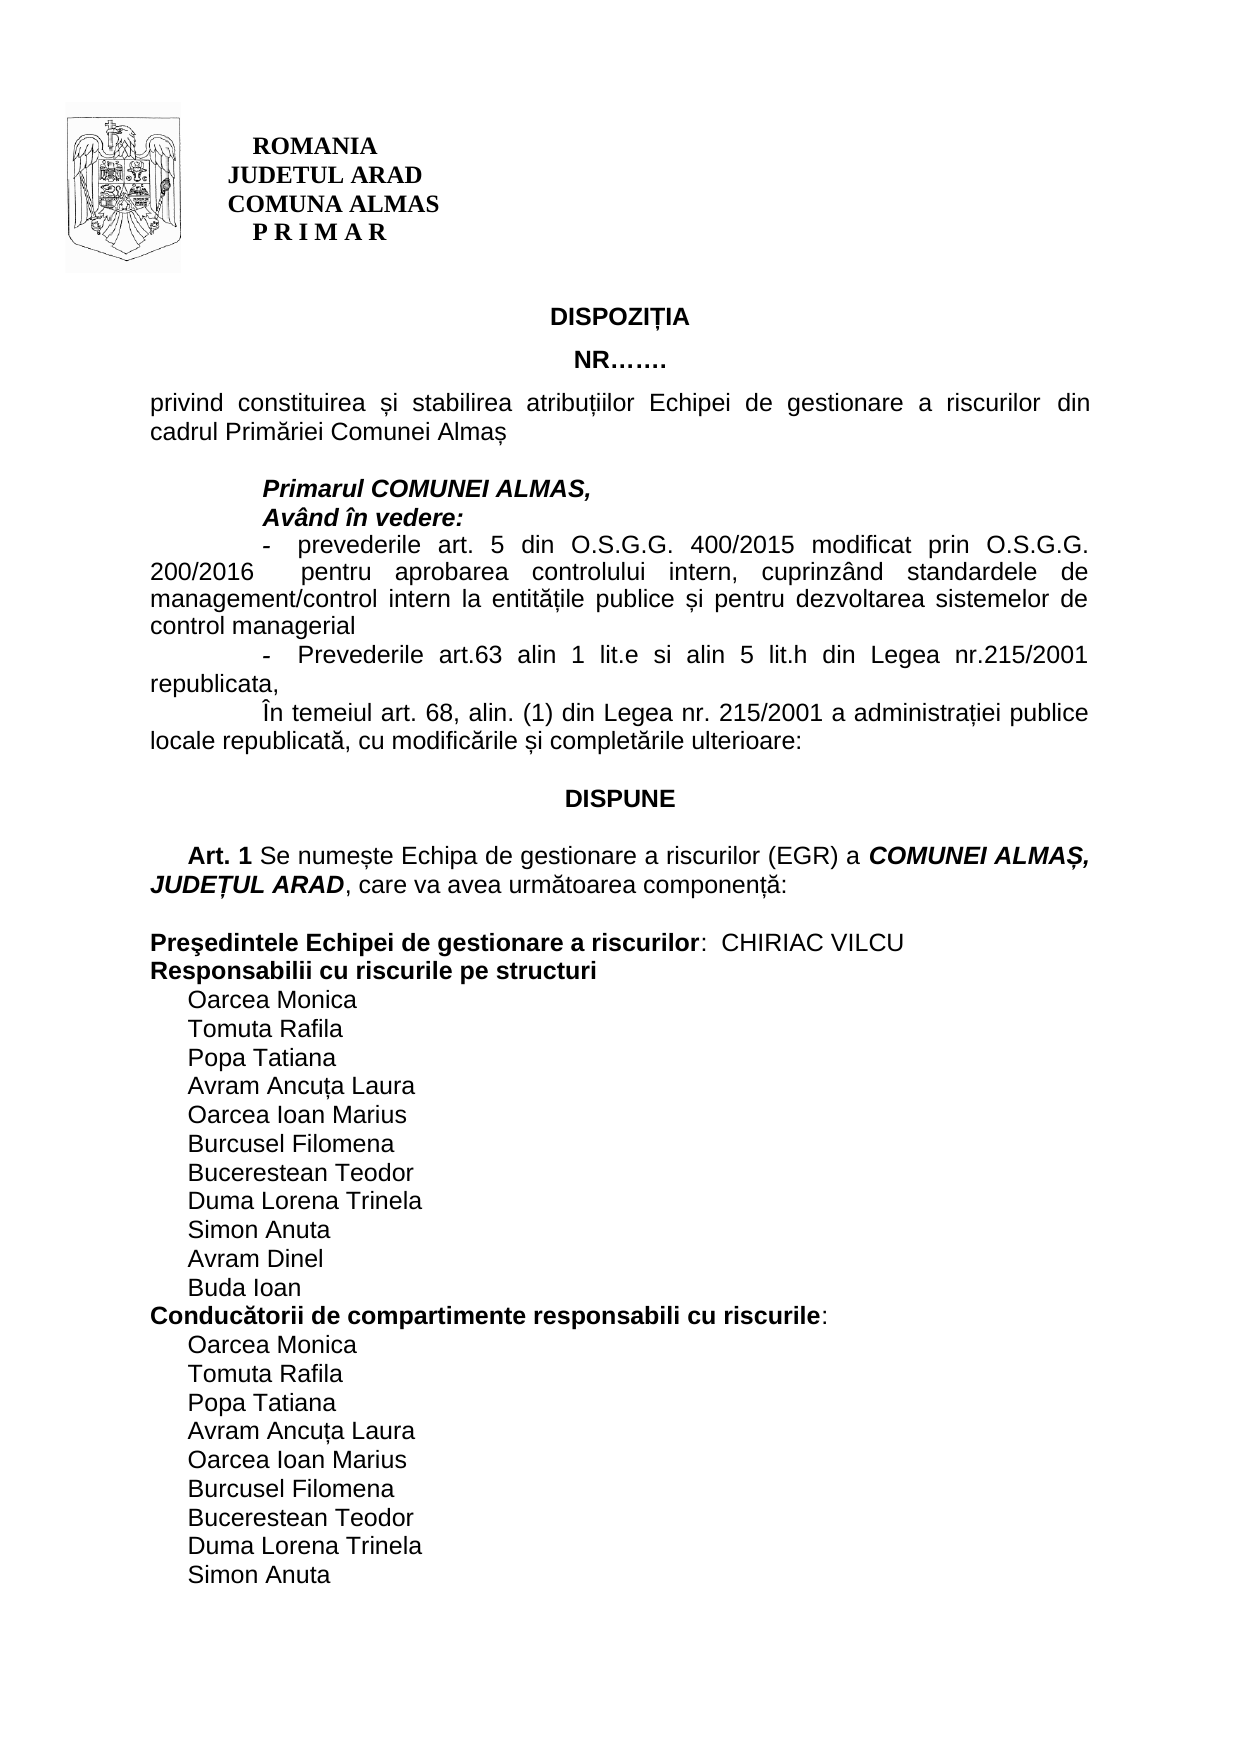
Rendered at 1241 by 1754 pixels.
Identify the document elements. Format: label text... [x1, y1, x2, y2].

text Buda Ioan [187, 1272, 1090, 1301]
text Preşedintele Echipei de gestionare a riscurilor: CHIRIAC VILCU [150, 927, 1090, 956]
text Popa Tatiana [187, 1042, 1090, 1071]
text Burcusel Filomena [187, 1129, 1090, 1157]
list Prevederile art.63 alin 1 lit.e si alin 5 lit.h din Legea nr.215/2001 republicata, [150, 640, 1090, 697]
text DISPOZIȚIA [150, 302, 1090, 330]
text Simon Anuta [187, 1560, 1090, 1589]
text DISPUNE [150, 784, 1090, 812]
text Tomuta Rafila [187, 1359, 1090, 1387]
text Tomuta Rafila [187, 1014, 1090, 1042]
text Duma Lorena Trinela [187, 1186, 1090, 1215]
text Bucerestean Teodor [187, 1502, 1090, 1531]
text Responsabilii cu riscurile pe structuri [150, 956, 1090, 985]
text privind constituirea și stabilirea atribuțiilor Echipei de gestionare a riscurilor din cadrul Primăriei Comunei Almaș [150, 388, 1090, 445]
text Duma Lorena Trinela [187, 1531, 1090, 1560]
text Oarcea Monica [187, 985, 1090, 1014]
text Art. 1 Se numește Echipa de gestionare a riscurilor (EGR) a COMUNEI ALMAȘ, JUDEȚUL ARAD, care va avea următoarea componență: [150, 841, 1090, 899]
text Avram Ancuța Laura [187, 1416, 1090, 1445]
text Oarcea Ioan Marius [187, 1100, 1090, 1129]
text Simon Anuta [187, 1215, 1090, 1244]
text Având în vedere: [150, 503, 1090, 532]
text Avram Dinel [187, 1244, 1090, 1272]
text Oarcea Ioan Marius [187, 1445, 1090, 1474]
text În temeiul art. 68, alin. (1) din Legea nr. 215/2001 a administrației publice locale republicată, cu modificările și completările ulterioare: [150, 697, 1090, 755]
text Conducătorii de compartimente responsabili cu riscurile: [150, 1301, 1090, 1330]
text Burcusel Filomena [187, 1474, 1090, 1502]
text Primarul COMUNEI ALMAS, [150, 474, 1090, 503]
picture [65, 102, 181, 273]
text NR……. [150, 345, 1090, 373]
list prevederile art. 5 din O.S.G.G. 400/2015 modificat prin O.S.G.G. 200/2016 pentru aprobarea controlului intern, cuprinzând standardele de management/control intern la entitățile publice și pentru dezvoltarea sistemelor de control managerial [150, 532, 1090, 640]
text Bucerestean Teodor [187, 1157, 1090, 1186]
text Oarcea Monica [187, 1330, 1090, 1359]
text Avram Ancuța Laura [187, 1071, 1090, 1100]
text Popa Tatiana [187, 1387, 1090, 1416]
